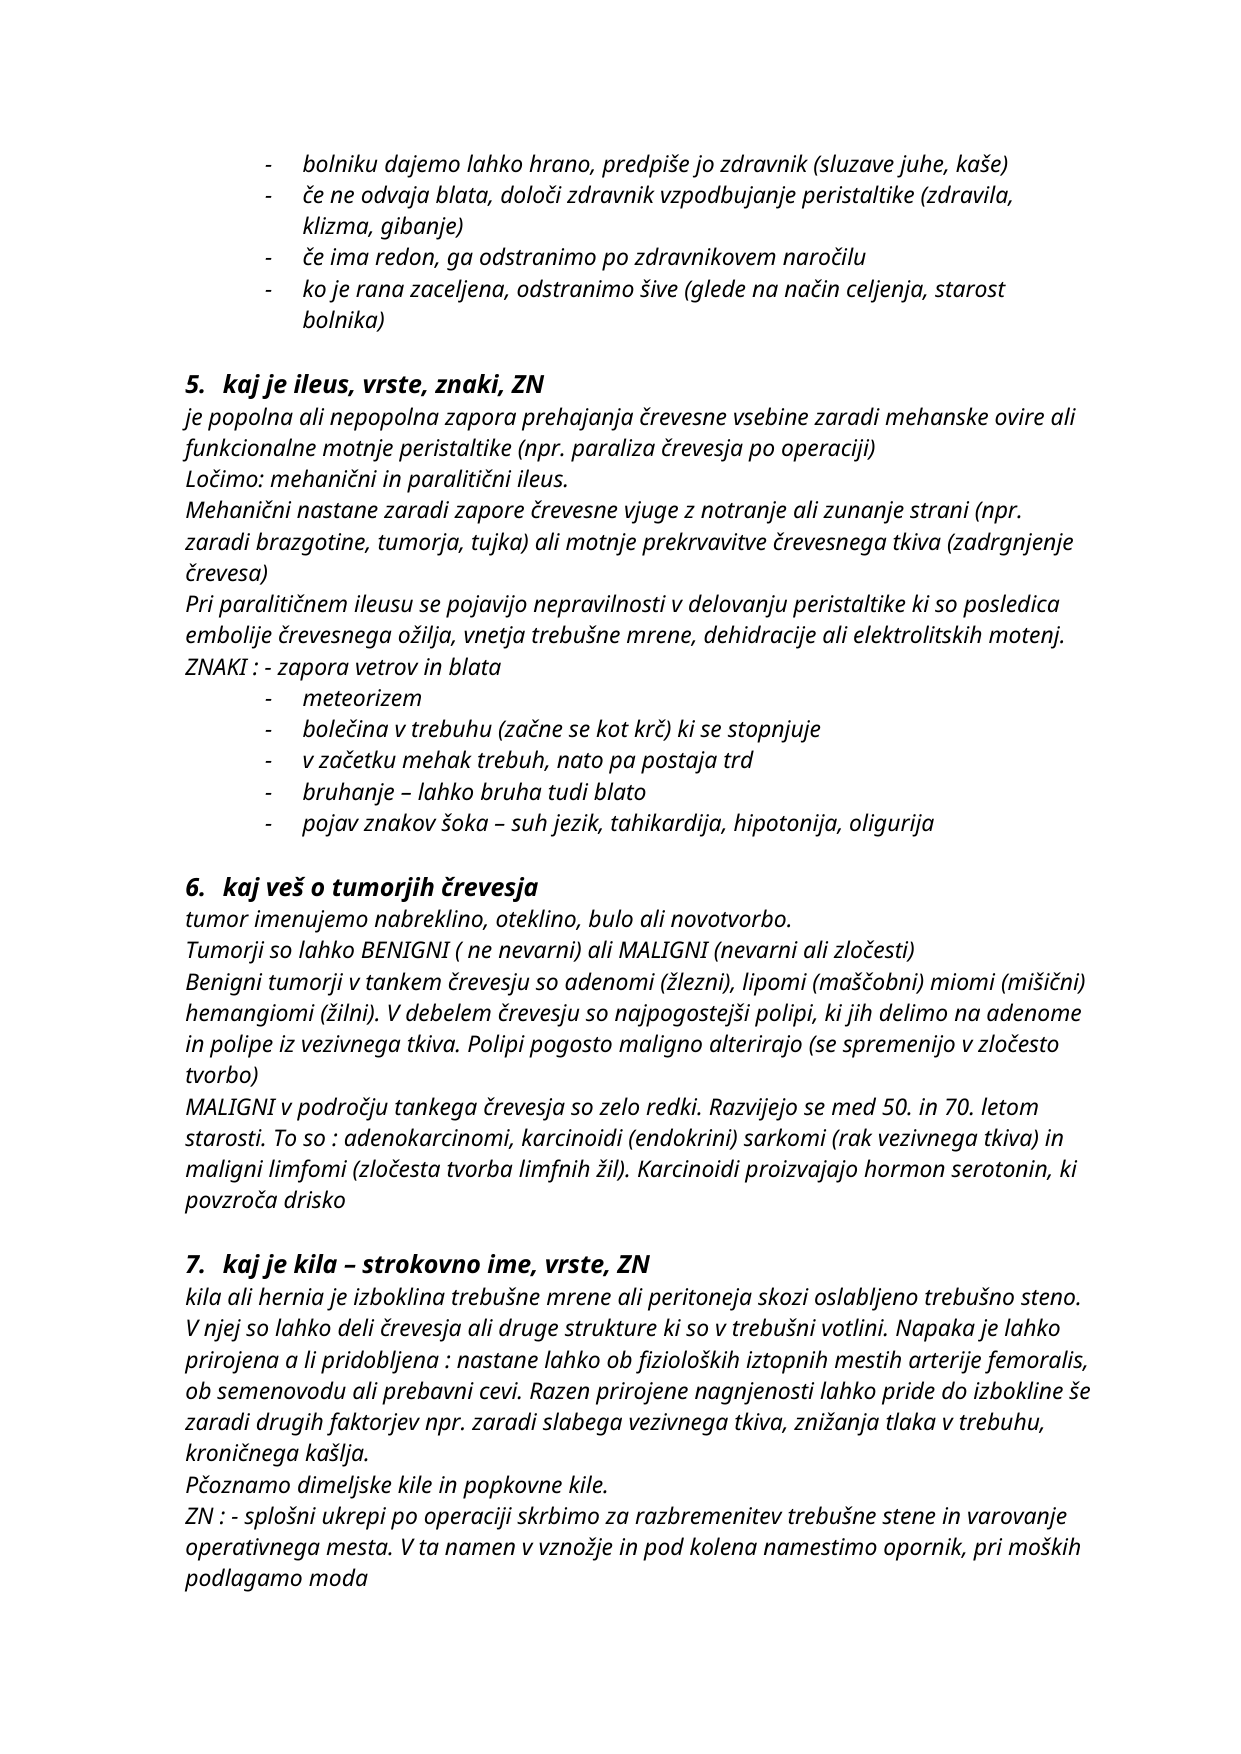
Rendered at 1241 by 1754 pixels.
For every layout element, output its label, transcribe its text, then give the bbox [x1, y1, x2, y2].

text Pri paralitičnem ileusu se pojavijo nepravilnosti v delovanju peristaltike ki so posledica embolije črevesnega ožilja, vnetja trebušne mrene, dehidracije ali elektrolitskih motenj. [185, 588, 1093, 650]
list kaj veš o tumorjih črevesja [185, 869, 1093, 903]
list meteorizem [265, 682, 1093, 713]
list če ima redon, ga odstranimo po zdravnikovem naročilu [265, 241, 1093, 273]
text Tumorji so lahko BENIGNI ( ne nevarni) ali MALIGNI (nevarni ali zločesti) [185, 934, 1093, 966]
text tumor imenujemo nabreklino, oteklino, bulo ali novotvorbo. [185, 903, 1093, 934]
list če ne odvaja blata, določi zdravnik vzpodbujanje peristaltike (zdravila, klizma, gibanje) [265, 179, 1093, 241]
list v začetku mehak trebuh, nato pa postaja trd [265, 744, 1093, 775]
text kila ali hernia je izboklina trebušne mrene ali peritoneja skozi oslabljeno trebušno steno. V njej so lahko deli črevesja ali druge strukture ki so v trebušni votlini. Napaka je lahko prirojena a li pridobljena : nastane lahko ob fizioloških iztopnih mestih arterije femoralis, ob semenovodu ali prebavni cevi. Razen prirojene nagnjenosti lahko pride do izbokline še zaradi drugih faktorjev npr. zaradi slabega vezivnega tkiva, znižanja tlaka v trebuhu, kroničnega kašlja. [185, 1281, 1093, 1468]
text Pčoznamo dimeljske kile in popkovne kile. [185, 1468, 1093, 1500]
text Benigni tumorji v tankem črevesju so adenomi (žlezni), lipomi (maščobni) miomi (mišični) hemangiomi (žilni). V debelem črevesju so najpogostejši polipi, ki jih delimo na adenome in polipe iz vezivnega tkiva. Polipi pogosto maligno alterirajo (se spremenijo v zločesto tvorbo) [185, 966, 1093, 1091]
list kaj je ileus, vrste, znaki, ZN [185, 366, 1093, 400]
text Mehanični nastane zaradi zapore črevesne vjuge z notranje ali zunanje strani (npr. zaradi brazgotine, tumorja, tujka) ali motnje prekrvavitve črevesnega tkiva (zadrgnjenje črevesa) [185, 494, 1093, 588]
text MALIGNI v področju tankega črevesja so zelo redki. Razvijejo se med 70. letom starosti. To so : adenokarcinomi, karcinoidi (endokrini) sarkomi (rak vezivnega tkiva) in maligni limfomi (zločesta tvorba limfnih žil). Karcinoidi proizvajajo hormon serotonin, ki povzroča drisko [185, 1091, 1093, 1216]
text je popolna ali nepopolna zapora prehajanja črevesne vsebine zaradi mehanske ovire ali funkcionalne motnje peristaltike (npr. paraliza črevesja po operaciji) [185, 400, 1093, 463]
list ko je rana zaceljena, odstranimo šive (glede na način celjenja, starost bolnika) [265, 273, 1093, 335]
list bolniku dajemo lahko hrano, predpiše jo zdravnik (sluzave juhe, kaše) [265, 148, 1093, 179]
list bruhanje – lahko bruha tudi blato [265, 775, 1093, 807]
list pojav znakov šoka – suh jezik, tahikardija, hipotonija, oligurija [265, 807, 1093, 838]
text ZNAKI : - zapora vetrov in blata [185, 650, 1093, 682]
text ZN : - splošni ukrepi po operaciji skrbimo za razbremenitev trebušne stene in varovanje operativnega mesta. V ta namen v vznožje in pod kolena namestimo opornik, pri moških podlagamo moda [185, 1500, 1093, 1593]
text Ločimo: mehanični in paralitični ileus. [185, 463, 1093, 494]
list kaj je kila – strokovno ime, vrste, ZN [185, 1247, 1093, 1281]
list bolečina v trebuhu (začne se kot krč) ki se stopnjuje [265, 713, 1093, 744]
